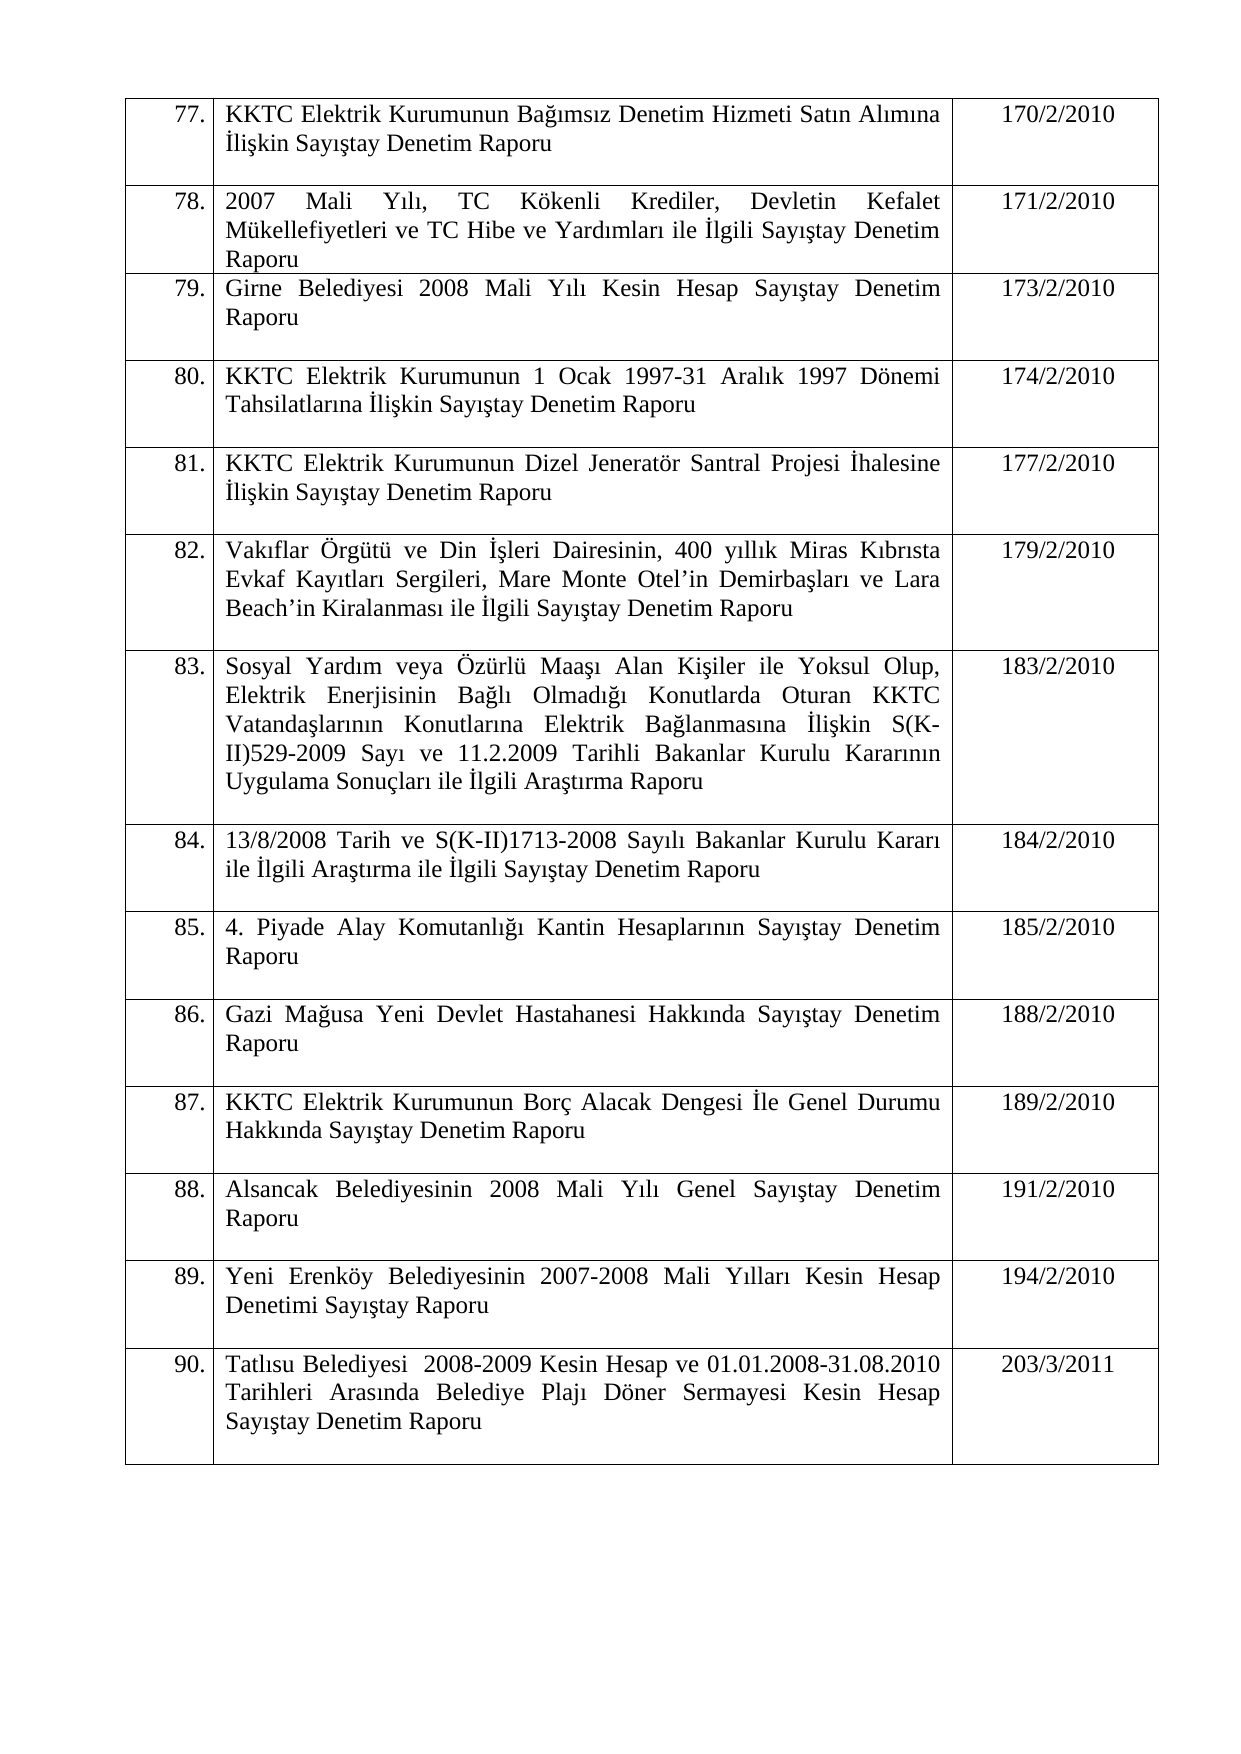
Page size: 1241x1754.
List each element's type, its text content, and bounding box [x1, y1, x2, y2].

table_cell KKTC Elektrik Kurumunun Dizel Jeneratör Santral Projesi İhalesine İlişkin Sayıştay Denetim Raporu [214, 448, 952, 534]
table_cell KKTC Elektrik Kurumunun 1 Ocak 1997-31 Aralık 1997 Dönemi Tahsilatlarına İlişkin Sayıştay Denetim Raporu [214, 361, 952, 447]
table_header 170/2/2010 [953, 99, 1158, 185]
table_cell 173/2/2010 [953, 274, 1158, 360]
table_header KKTC Elektrik Kurumunun Bağımsız Denetim Hizmeti Satın Alımına İlişkin Sayıştay Denetim Raporu [214, 99, 952, 185]
table_cell 4. Piyade Alay Komutanlığı Kantin Hesaplarının Sayıştay Denetim Raporu [214, 912, 952, 998]
table_cell [126, 825, 213, 911]
table_header [126, 99, 213, 185]
table_cell 13/8/2008 Tarih ve S(K-II)1713-2008 Sayılı Bakanlar Kurulu Kararı ile İlgili Araştırma ile İlgili Sayıştay Denetim Raporu [214, 825, 952, 911]
table_cell [126, 1349, 213, 1464]
table_cell [126, 1000, 213, 1086]
table_cell [126, 1261, 213, 1348]
table_cell Gazi Mağusa Yeni Devlet Hastahanesi Hakkında Sayıştay Denetim Raporu [214, 1000, 952, 1086]
table_cell 2007 Mali Yılı, TC Kökenli Krediler, Devletin Kefalet Mükellefiyetleri ve TC Hibe ve Yardımları ile İlgili Sayıştay Denetim Raporu [214, 186, 952, 272]
table_cell [126, 1174, 213, 1260]
table_cell [126, 361, 213, 447]
table_cell KKTC Elektrik Kurumunun Borç Alacak Dengesi İle Genel Durumu Hakkında Sayıştay Denetim Raporu [214, 1087, 952, 1173]
table_cell [126, 1087, 213, 1173]
table_cell 194/2/2010 [953, 1261, 1158, 1348]
table_cell Girne Belediyesi 2008 Mali Yılı Kesin Hesap Sayıştay Denetim Raporu [214, 274, 952, 360]
table_cell 188/2/2010 [953, 1000, 1158, 1086]
table_cell [126, 186, 213, 272]
table_cell [126, 274, 213, 360]
table_cell [126, 448, 213, 534]
table_cell 174/2/2010 [953, 361, 1158, 447]
table_cell 171/2/2010 [953, 186, 1158, 272]
table_cell 203/3/2011 [953, 1349, 1158, 1464]
table_cell 179/2/2010 [953, 535, 1158, 650]
table_cell Alsancak Belediyesinin 2008 Mali Yılı Genel Sayıştay Denetim Raporu [214, 1174, 952, 1260]
table_cell [126, 651, 213, 824]
table_cell Sosyal Yardım veya Özürlü Maaşı Alan Kişiler ile Yoksul Olup, Elektrik Enerjisinin Bağlı Olmadığı Konutlarda Oturan KKTC Vatandaşlarının Konutlarına Elektrik Bağlanmasına İlişkin S(K-II)529-2009 Sayı ve 11.2.2009 Tarihli Bakanlar Kurulu Kararının Uygulama Sonuçları ile İlgili Araştırma Raporu [214, 651, 952, 824]
table_cell 177/2/2010 [953, 448, 1158, 534]
table_cell 184/2/2010 [953, 825, 1158, 911]
table_cell 185/2/2010 [953, 912, 1158, 998]
table_cell 183/2/2010 [953, 651, 1158, 824]
table_cell 191/2/2010 [953, 1174, 1158, 1260]
table_cell Tatlısu Belediyesi 2008-2009 Kesin Hesap ve 01.01.2008-31.08.2010 Tarihleri Arasında Belediye Plajı Döner Sermayesi Kesin Hesap Sayıştay Denetim Raporu [214, 1349, 952, 1464]
table_cell 189/2/2010 [953, 1087, 1158, 1173]
table_cell [126, 535, 213, 650]
table_cell Yeni Erenköy Belediyesinin 2007-2008 Mali Yılları Kesin Hesap Denetimi Sayıştay Raporu [214, 1261, 952, 1348]
table_cell [126, 912, 213, 998]
table_cell Vakıflar Örgütü ve Din İşleri Dairesinin, 400 yıllık Miras Kıbrısta Evkaf Kayıtları Sergileri, Mare Monte Otel’in Demirbaşları ve Lara Beach’in Kiralanması ile İlgili Sayıştay Denetim Raporu [214, 535, 952, 650]
